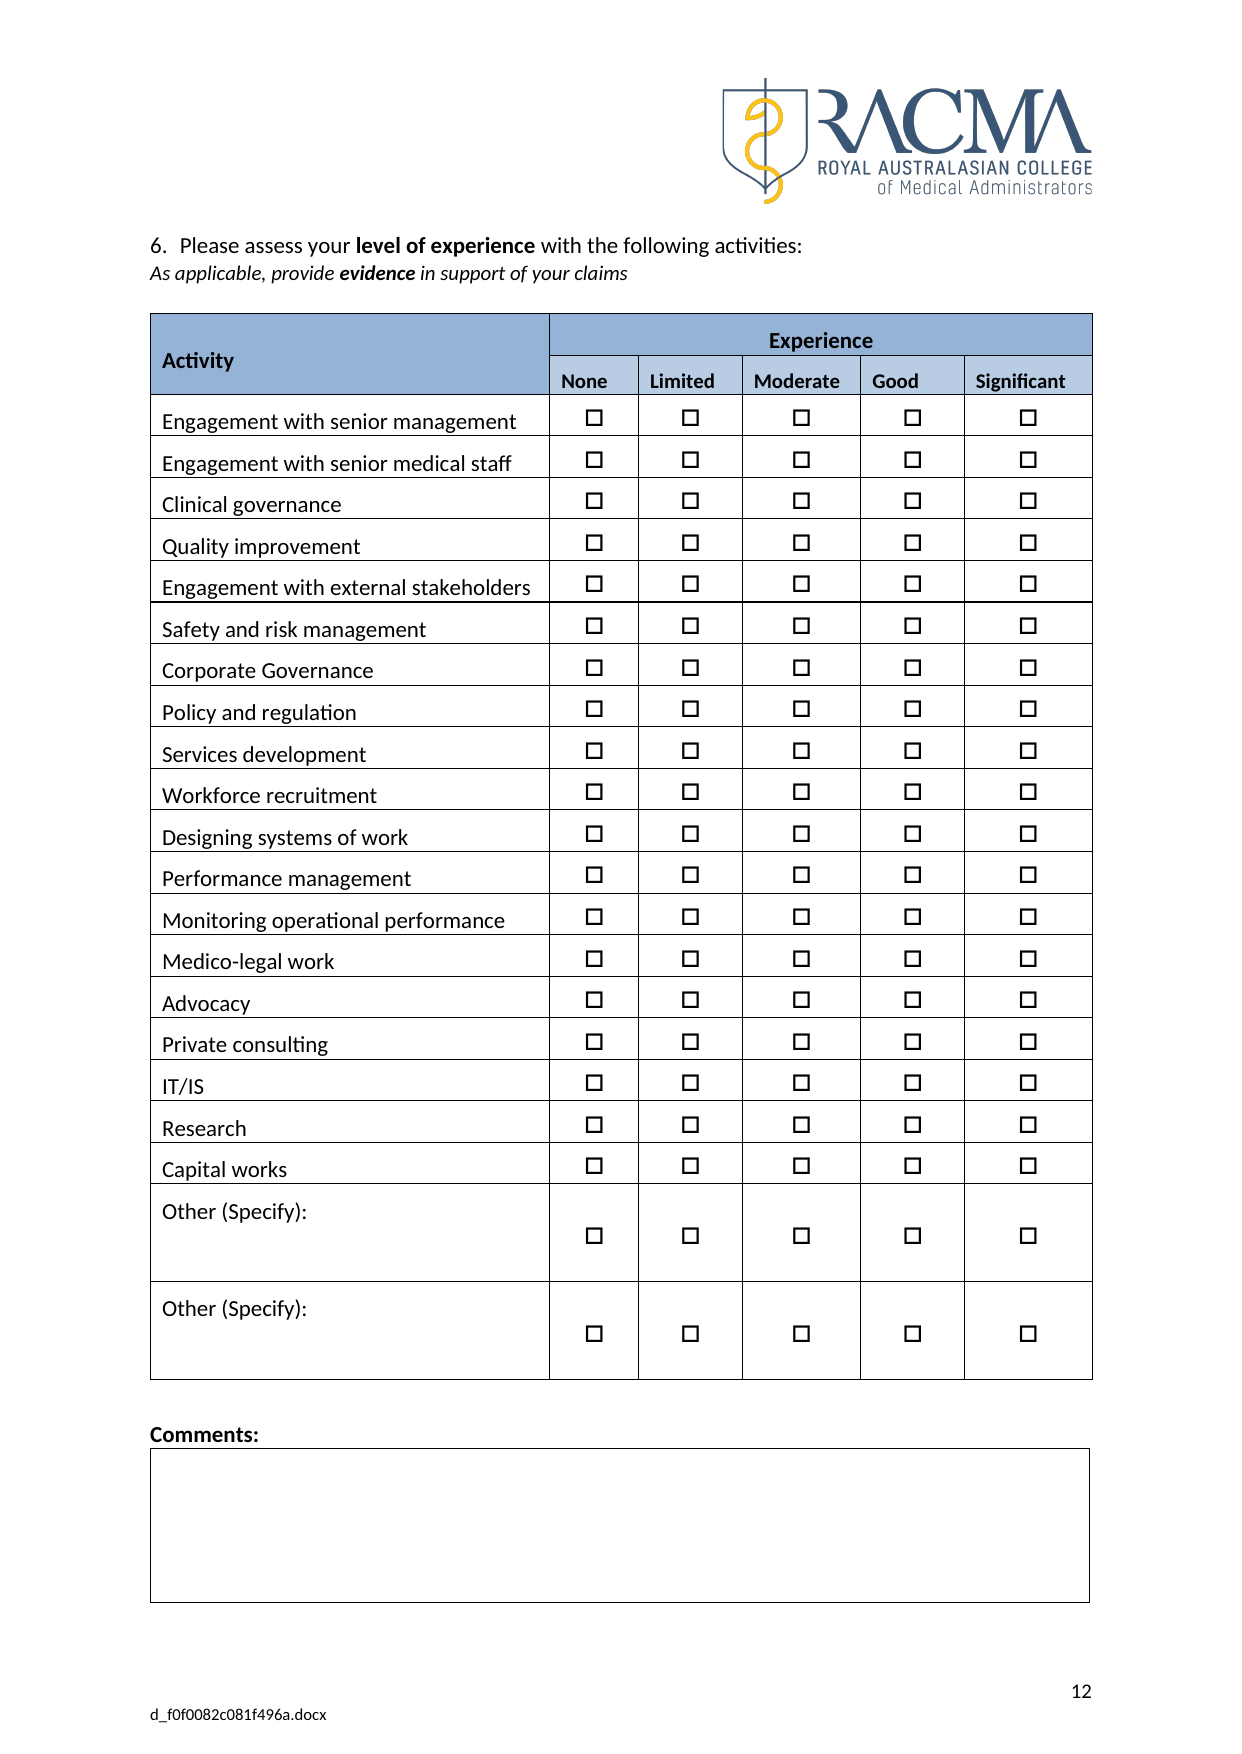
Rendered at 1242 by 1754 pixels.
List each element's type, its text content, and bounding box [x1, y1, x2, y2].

table_cell [743, 603, 860, 643]
table_cell [743, 1060, 860, 1100]
table_cell [639, 769, 742, 809]
table_cell [743, 894, 860, 934]
table_cell [861, 769, 964, 809]
table_cell [743, 519, 860, 560]
table_cell [861, 977, 964, 1017]
table_cell [965, 810, 1092, 851]
table_cell Other (Specify): [151, 1282, 549, 1378]
table_cell Limited [639, 356, 742, 394]
table_cell [861, 603, 964, 643]
table_cell Engagement with external stakeholders [151, 561, 549, 601]
table_cell [861, 1282, 964, 1378]
table_cell [550, 395, 638, 435]
table_cell [743, 395, 860, 435]
table_cell [965, 519, 1092, 560]
table_cell [861, 1184, 964, 1281]
table_cell [861, 852, 964, 892]
table_cell [861, 395, 964, 435]
table_cell Advocacy [151, 977, 549, 1017]
table_cell Capital works [151, 1143, 549, 1183]
table_cell [965, 395, 1092, 435]
table_cell [639, 686, 742, 726]
table_cell [861, 810, 964, 851]
table_cell [965, 1282, 1092, 1378]
table_cell [965, 852, 1092, 892]
table_cell Significant [965, 356, 1092, 394]
table_cell Monitoring operational performance [151, 894, 549, 934]
table_cell [861, 1060, 964, 1100]
table_cell [965, 436, 1092, 477]
table_cell [743, 1101, 860, 1142]
table_cell [965, 769, 1092, 809]
table_cell [743, 1282, 860, 1378]
table_header Experience [550, 314, 1092, 355]
table_cell [965, 478, 1092, 518]
table_cell [550, 1101, 638, 1142]
table_cell Engagement with senior management [151, 395, 549, 435]
table_cell [743, 852, 860, 892]
table_cell [743, 686, 860, 726]
table_cell [743, 935, 860, 976]
list Comments: [150, 1420, 1092, 1448]
table_cell [861, 644, 964, 684]
table_cell [550, 769, 638, 809]
table_cell [550, 478, 638, 518]
table_cell [639, 519, 742, 560]
table_cell Quality improvement [151, 519, 549, 560]
table_cell [550, 1143, 638, 1183]
table_cell [965, 1018, 1092, 1059]
table_cell [639, 395, 742, 435]
table_cell [861, 519, 964, 560]
table_cell [639, 1143, 742, 1183]
table_cell [743, 727, 860, 768]
list Please assess your level of experience with the following activities: [150, 232, 1196, 260]
table_cell [639, 644, 742, 684]
table_cell [639, 727, 742, 768]
table_cell [550, 810, 638, 851]
table_cell [550, 1060, 638, 1100]
table_cell [861, 727, 964, 768]
table_cell [743, 769, 860, 809]
table_cell [861, 1143, 964, 1183]
table_cell Moderate [743, 356, 860, 394]
table_cell [965, 1060, 1092, 1100]
table_cell [743, 1018, 860, 1059]
table_cell [639, 977, 742, 1017]
table_cell Designing systems of work [151, 810, 549, 851]
table_cell Private consulting [151, 1018, 549, 1059]
table_cell Workforce recruitment [151, 769, 549, 809]
table_cell [639, 603, 742, 643]
table_cell [743, 1143, 860, 1183]
table_cell [550, 1282, 638, 1378]
table_cell [743, 561, 860, 601]
table_cell [550, 935, 638, 976]
table_cell [965, 977, 1092, 1017]
table_cell [965, 727, 1092, 768]
table_cell [965, 603, 1092, 643]
table_cell [861, 478, 964, 518]
table_cell [743, 1184, 860, 1281]
table_cell [743, 436, 860, 477]
table_cell [965, 1184, 1092, 1281]
table_cell Research [151, 1101, 549, 1142]
table_cell [639, 1184, 742, 1281]
table_cell [743, 644, 860, 684]
table_cell [639, 810, 742, 851]
table_cell [639, 561, 742, 601]
table_cell Corporate Governance [151, 644, 549, 684]
table_cell [965, 644, 1092, 684]
list As applicable, provide evidence in support of your claims [150, 260, 1092, 285]
table_cell [550, 644, 638, 684]
table_cell [743, 810, 860, 851]
table_cell [861, 436, 964, 477]
table_cell [550, 436, 638, 477]
table_cell Engagement with senior medical staff [151, 436, 549, 477]
table_cell [965, 1101, 1092, 1142]
table_cell [639, 935, 742, 976]
table_cell [743, 478, 860, 518]
table_header [151, 1449, 1089, 1602]
table_cell [743, 977, 860, 1017]
table_cell [861, 1101, 964, 1142]
table_cell [861, 935, 964, 976]
table_cell [550, 894, 638, 934]
table_cell Good [861, 356, 964, 394]
table_cell [550, 727, 638, 768]
table_cell [965, 894, 1092, 934]
table_cell [639, 852, 742, 892]
table_cell [965, 686, 1092, 726]
table_cell None [550, 356, 638, 394]
table_cell Policy and regulation [151, 686, 549, 726]
table_cell Performance management [151, 852, 549, 892]
table_cell [550, 1184, 638, 1281]
table_cell [550, 977, 638, 1017]
table_cell [639, 436, 742, 477]
table_cell [550, 519, 638, 560]
table_cell Services development [151, 727, 549, 768]
table_cell [861, 1018, 964, 1059]
table_header Activity [151, 314, 549, 394]
picture [722, 78, 1092, 204]
table_cell [550, 1018, 638, 1059]
table_cell [639, 1282, 742, 1378]
table_cell [639, 478, 742, 518]
table_cell [639, 1101, 742, 1142]
table_cell [965, 1143, 1092, 1183]
table_cell [550, 686, 638, 726]
table_cell [861, 894, 964, 934]
table_cell Clinical governance [151, 478, 549, 518]
table_cell [550, 561, 638, 601]
table_cell [639, 894, 742, 934]
table_cell Medico-legal work [151, 935, 549, 976]
table_cell [861, 686, 964, 726]
table_cell [550, 603, 638, 643]
table_cell [965, 935, 1092, 976]
table_cell IT/IS [151, 1060, 549, 1100]
table_cell [861, 561, 964, 601]
table_cell [965, 561, 1092, 601]
table_cell [550, 852, 638, 892]
table_cell [639, 1018, 742, 1059]
table_cell Safety and risk management [151, 603, 549, 643]
table_cell [639, 1060, 742, 1100]
table_cell Other (Specify): [151, 1184, 549, 1281]
